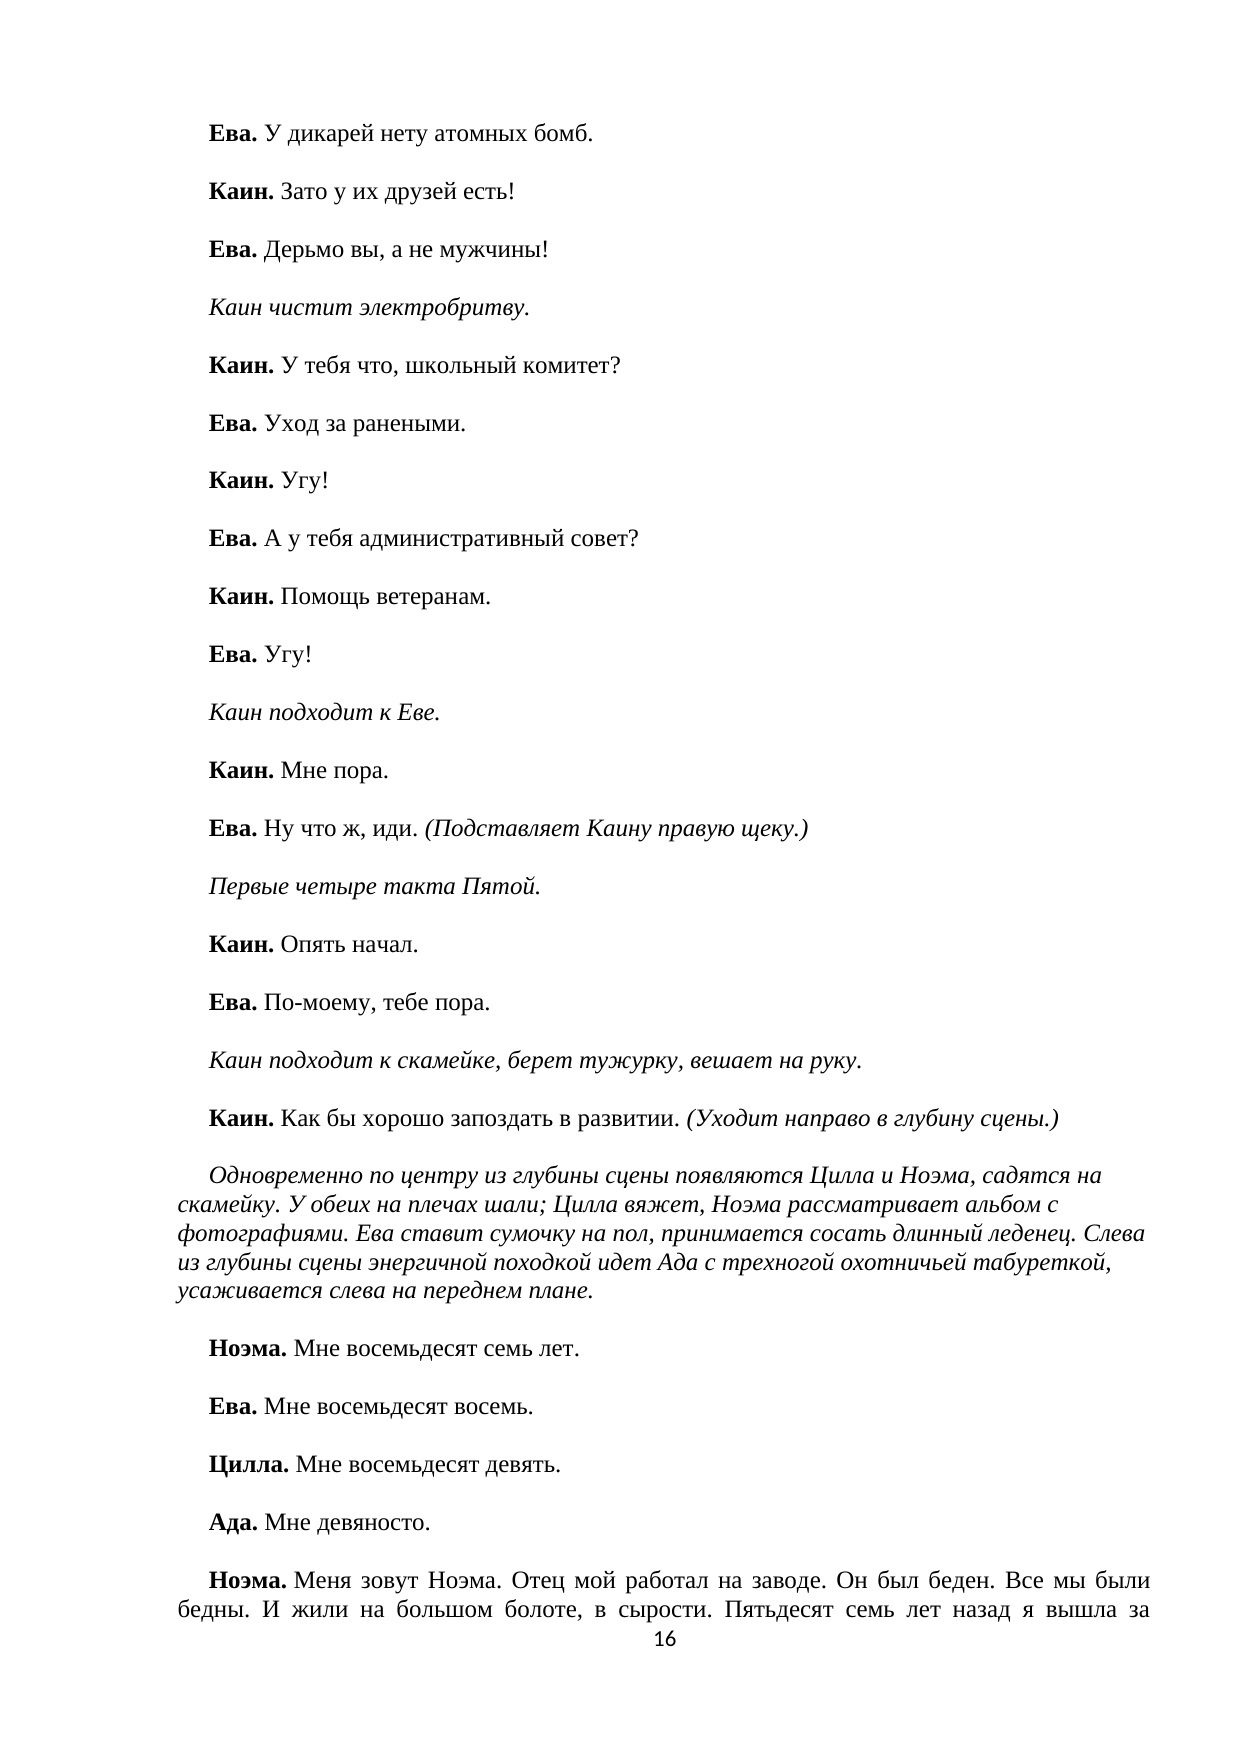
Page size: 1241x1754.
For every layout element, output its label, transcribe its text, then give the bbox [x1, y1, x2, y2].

text Каин. Как бы хорошо запоздать в развитии. (Уходит направо в глубину сцены.) [177, 1103, 1152, 1131]
text Ева. Угу! [177, 639, 1152, 668]
text Цилла. Мне восемьдесят девять. [177, 1449, 1152, 1478]
text Каин. Помощь ветеранам. [177, 581, 1152, 610]
text Ева. Ну что ж, иди. (Подставляет Каину правую щеку.) [177, 813, 1152, 842]
text Каин. У тебя что, школьный комитет? [177, 350, 1152, 378]
text Одновременно по центру из глубины сцены появляются Цилла и Ноэма, садятся на скамейку. У обеих на плечах шали; Цилла вяжет, Ноэма рассматривает альбом с фотографиями. Ева ставит сумочку на пол, принимается сосать длинный леденец. Слева из глубины сцены энергичной походкой идет Ада с трехногой охотничьей табуреткой, усаживается слева на переднем плане. [177, 1161, 1152, 1304]
text Ева. По-моему, тебе пора. [177, 987, 1152, 1016]
text Каин. Мне пора. [177, 755, 1152, 784]
text Ева. Дерьмо вы, а не мужчины! [177, 234, 1152, 263]
text Ева. У дикарей нету атомных бомб. [177, 118, 1152, 147]
text Каин чистит электробритву. [177, 292, 1152, 321]
text Ноэма. Мне восемьдесят семь лет. [177, 1333, 1152, 1362]
text Ева. Уход за ранеными. [177, 408, 1152, 436]
text Каин. Зато у их друзей есть! [177, 176, 1152, 205]
text Первые четыре такта Пятой. [177, 871, 1152, 900]
text Каин подходит к Еве. [177, 697, 1152, 726]
text Ада. Мне девяносто. [177, 1507, 1152, 1536]
text Ева. А у тебя административный совет? [177, 523, 1152, 552]
text Каин подходит к скамейке, берет тужурку, вешает на руку. [177, 1045, 1152, 1073]
text Ева. Мне восемьдесят восемь. [177, 1391, 1152, 1420]
text Каин. Опять начал. [177, 929, 1152, 958]
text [177, 1565, 1152, 1623]
text Каин. Угу! [177, 466, 1152, 494]
